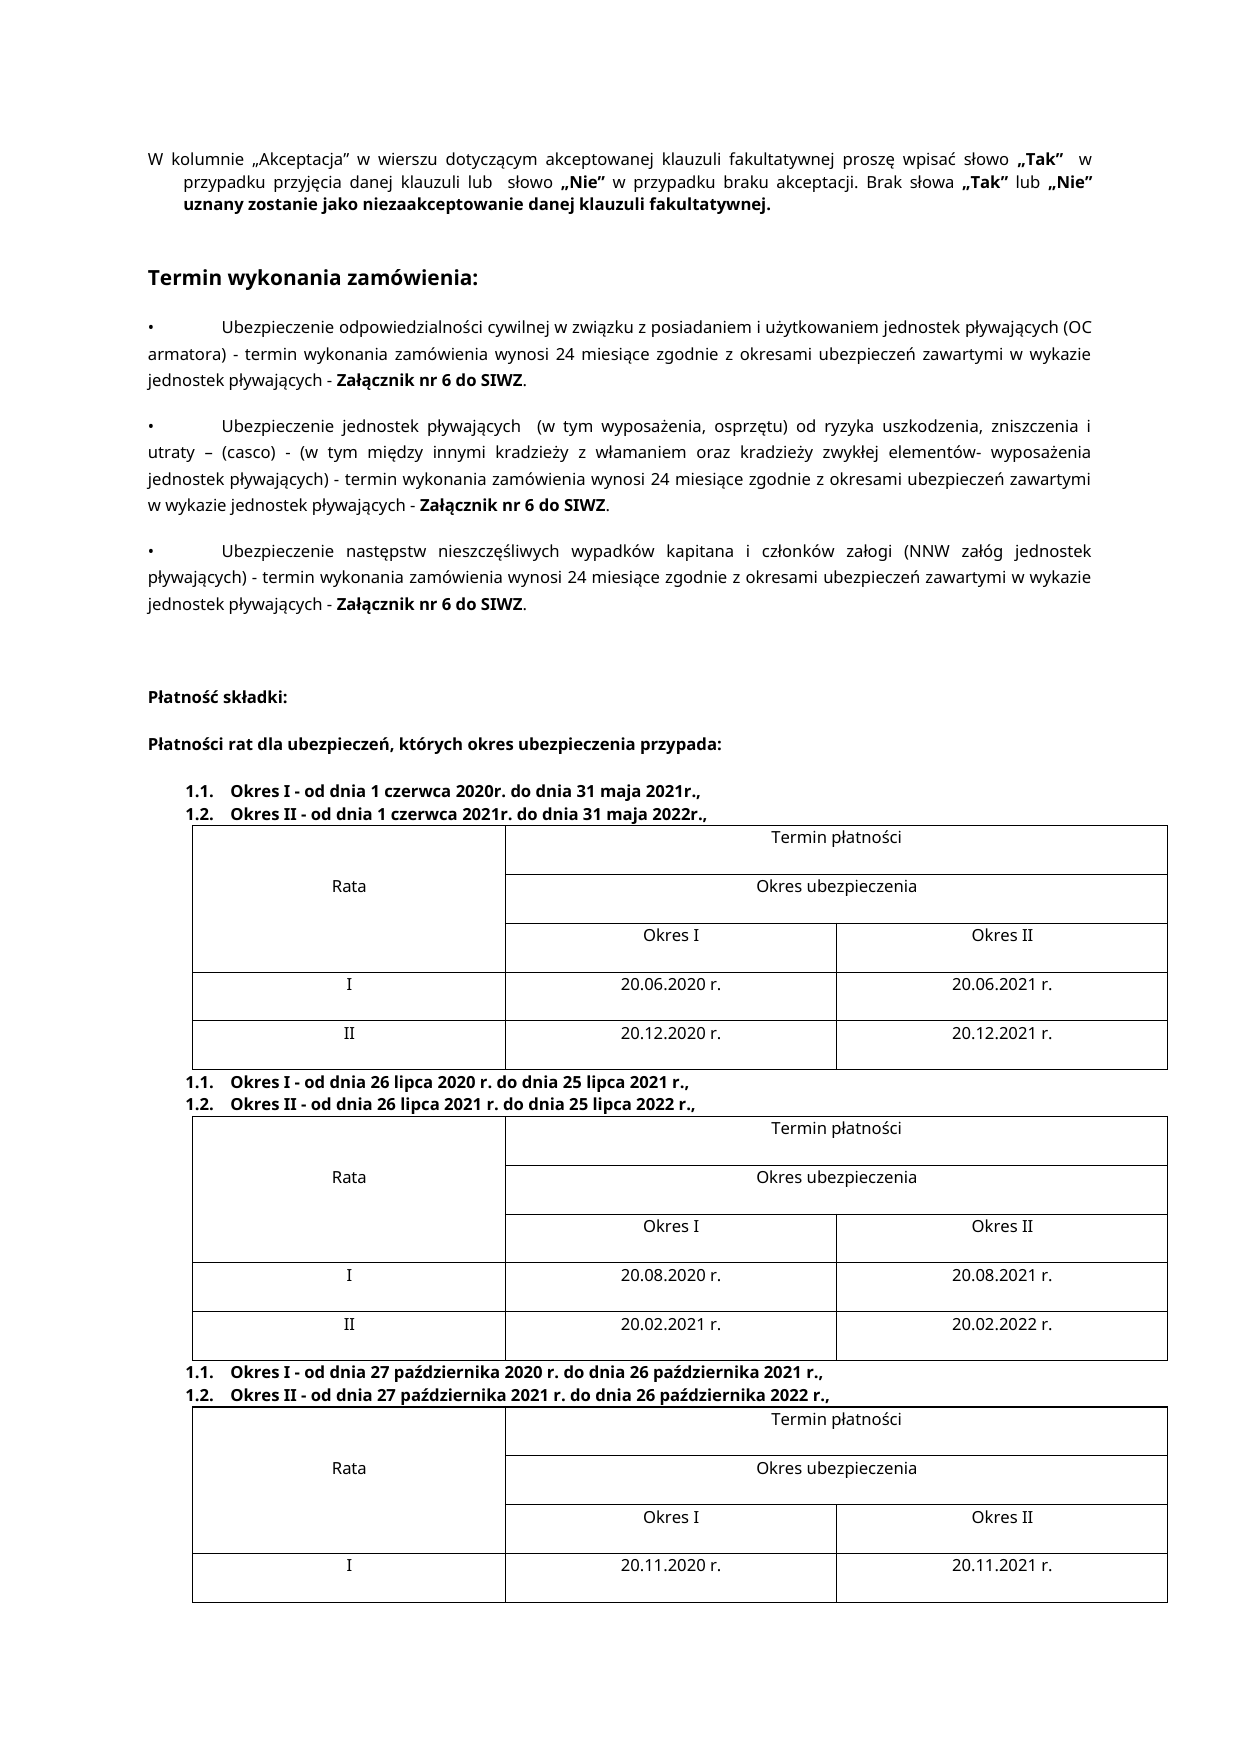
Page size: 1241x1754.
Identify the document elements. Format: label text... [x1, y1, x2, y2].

table_cell I [193, 973, 505, 1020]
text Termin wykonania zamówienia: [148, 263, 1093, 291]
table_cell Okres I [506, 1505, 836, 1553]
table_cell Okres II [837, 1215, 1167, 1262]
text Płatność składki: [148, 686, 1093, 708]
text • Ubezpieczenie następstw nieszczęśliwych wypadków kapitana i członków załogi (NNW załóg jednostek pływających) - termin wykonania zamówienia wynosi 24 miesiące zgodnie z okresami ubezpieczeń zawartymi w wykazie jednostek pływających - Załącznik nr 6 do SIWZ. [148, 540, 1093, 615]
table_header Termin płatności [506, 1408, 1167, 1455]
table_cell 20.08.2021 r. [837, 1263, 1167, 1311]
text Płatności rat dla ubezpieczeń, których okres ubezpieczenia przypada: [148, 733, 1093, 755]
table_cell 20.12.2021 r. [837, 1021, 1167, 1069]
table_cell 20.06.2020 r. [506, 973, 836, 1020]
table_cell I [193, 1263, 505, 1311]
table_cell 20.06.2021 r. [837, 973, 1167, 1020]
list Okres II - od dnia 26 lipca 2021 r. do dnia 25 lipca 2022 r., [185, 1093, 1093, 1116]
list Okres II - od dnia 1 czerwca 2021r. do dnia 31 maja 2022r., [185, 802, 1093, 825]
table_cell 20.11.2020 r. [506, 1554, 836, 1602]
table_cell 20.08.2020 r. [506, 1263, 836, 1311]
table_cell 20.11.2021 r. [837, 1554, 1167, 1602]
table_header Rata [193, 1117, 505, 1262]
table_cell Okres ubezpieczenia [506, 1456, 1167, 1504]
list Okres II - od dnia 27 października 2021 r. do dnia 26 października 2022 r., [185, 1384, 1093, 1406]
table_cell Okres II [837, 1505, 1167, 1553]
table_cell Okres ubezpieczenia [506, 1166, 1167, 1213]
text W kolumnie „Akceptacja” w wierszu dotyczącym akceptowanej klauzuli fakultatywnej proszę wpisać słowo „Tak” w przypadku przyjęcia danej klauzuli lub słowo „Nie” w przypadku braku akceptacji. Brak słowa „Tak” lub „Nie” uznany zostanie jako niezaakceptowanie danej klauzuli fakultatywnej. [148, 148, 1093, 216]
table_cell II [193, 1021, 505, 1069]
text • Ubezpieczenie odpowiedzialności cywilnej w związku z posiadaniem i użytkowaniem jednostek pływających (OC armatora) - termin wykonania zamówienia wynosi 24 miesiące zgodnie z okresami ubezpieczeń zawartymi w wykazie jednostek pływających - Załącznik nr 6 do SIWZ. [148, 316, 1093, 391]
table_cell 20.02.2022 r. [837, 1312, 1167, 1360]
table_cell I [193, 1554, 505, 1602]
table_cell II [193, 1312, 505, 1360]
list Okres I - od dnia 27 października 2020 r. do dnia 26 października 2021 r., [185, 1361, 1093, 1384]
list Okres I - od dnia 1 czerwca 2020r. do dnia 31 maja 2021r., [185, 779, 1093, 802]
table_header Rata [193, 826, 505, 972]
table_header Termin płatności [506, 1117, 1167, 1164]
table_cell 20.02.2021 r. [506, 1312, 836, 1360]
text • Ubezpieczenie jednostek pływających (w tym wyposażenia, osprzętu) od ryzyka uszkodzenia, zniszczenia i utraty – (casco) - (w tym między innymi kradzieży z włamaniem oraz kradzieży zwykłej elementów- wyposażenia jednostek pływających) - termin wykonania zamówienia wynosi 24 miesiące zgodnie z okresami ubezpieczeń zawartymi w wykazie jednostek pływających - Załącznik nr 6 do SIWZ. [148, 415, 1093, 516]
table_cell Okres I [506, 1215, 836, 1262]
list Okres I - od dnia 26 lipca 2020 r. do dnia 25 lipca 2021 r., [185, 1070, 1093, 1093]
table_cell Okres ubezpieczenia [506, 875, 1167, 923]
table_cell Okres I [506, 924, 836, 972]
table_header Termin płatności [506, 826, 1167, 874]
table_header Rata [193, 1408, 505, 1553]
table_cell Okres II [837, 924, 1167, 972]
table_cell 20.12.2020 r. [506, 1021, 836, 1069]
